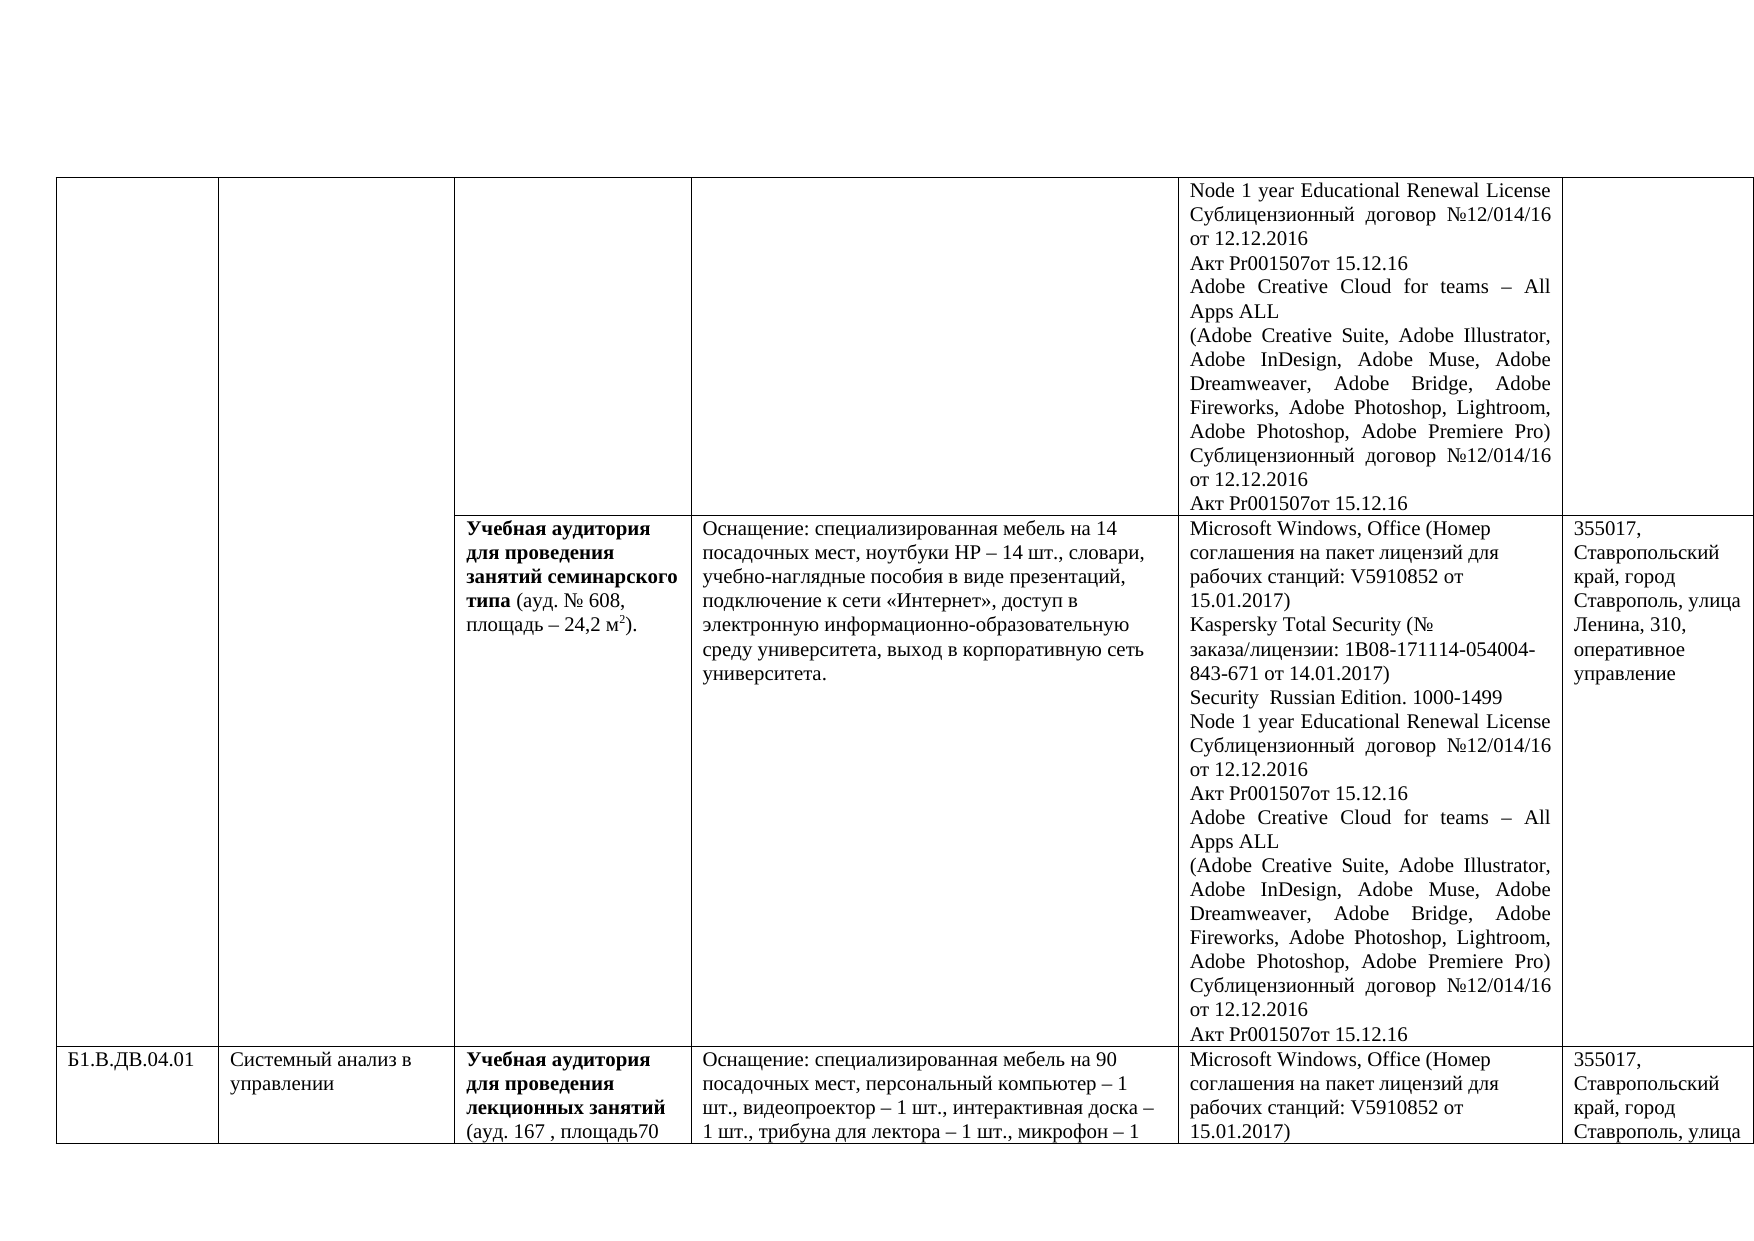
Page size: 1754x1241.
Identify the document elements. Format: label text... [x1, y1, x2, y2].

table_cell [1563, 1047, 1753, 1143]
table_cell 355017, Ставропольский край, город Ставрополь, улица Ленина, 310, оперативное управление [1563, 516, 1753, 1046]
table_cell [1179, 178, 1562, 515]
table_cell Б1.В.ДВ.04.01 [57, 1047, 218, 1143]
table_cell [692, 178, 1178, 515]
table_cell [455, 1047, 691, 1143]
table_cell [455, 178, 691, 515]
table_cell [692, 1047, 1178, 1143]
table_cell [1563, 178, 1753, 515]
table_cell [219, 1047, 454, 1143]
table_cell Учебная аудитория для проведения занятий семинарского типа (ауд. № 608, площадь – 24,2 м2). [455, 516, 691, 1046]
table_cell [1179, 1047, 1562, 1143]
